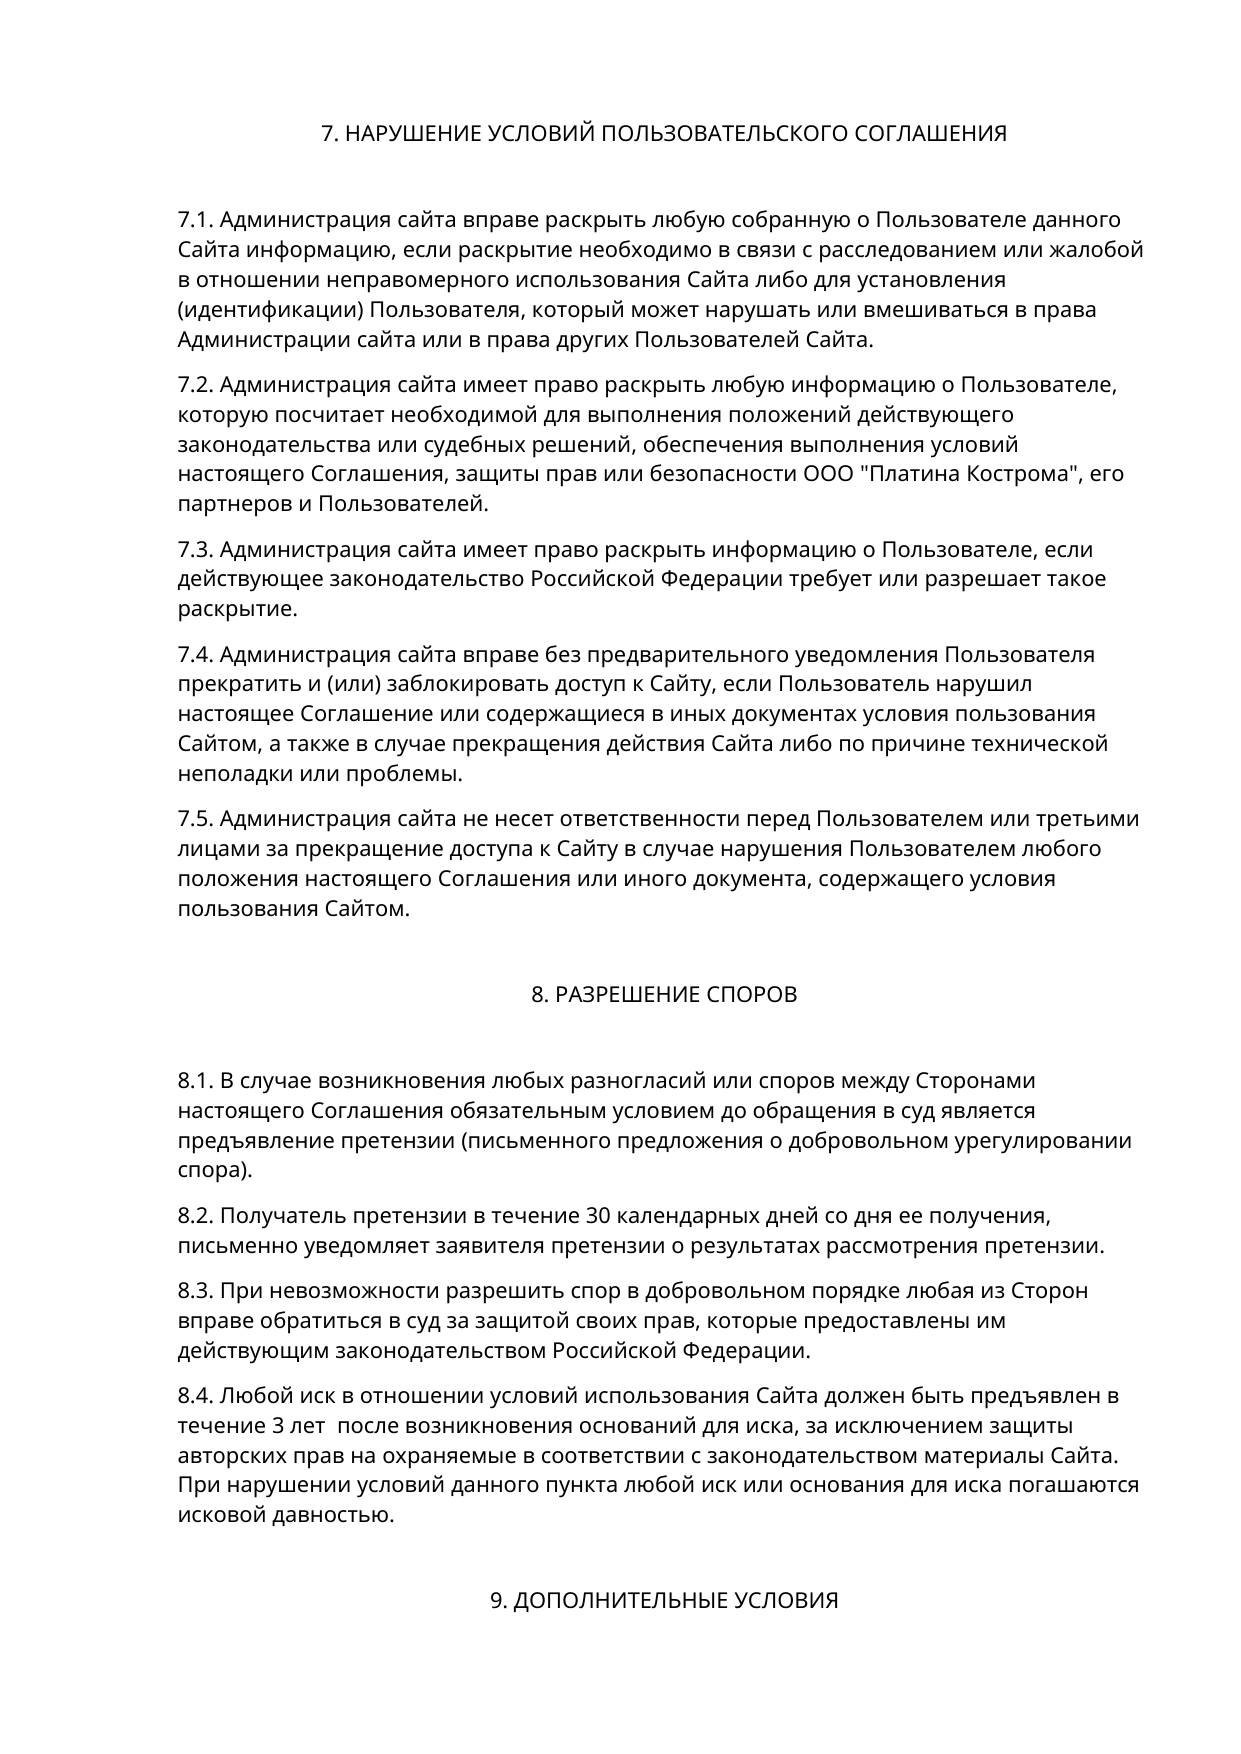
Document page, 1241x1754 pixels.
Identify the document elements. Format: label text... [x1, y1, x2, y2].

text 7.2. Администрация сайта имеет право раскрыть любую информацию о Пользователе, которую посчитает необходимой для выполнения положений действующего законодательства или судебных решений, обеспечения выполнения условий настоящего Соглашения, защиты прав или безопасности OOO "Платина Кострома", его партнеров и Пользователей. [177, 369, 1152, 518]
text 8. РАЗРЕШЕНИЕ СПОРОВ [177, 979, 1152, 1008]
text 7.5. Администрация сайта не несет ответственности перед Пользователем или третьими лицами за прекращение доступа к Сайту в случае нарушения Пользователем любого положения настоящего Соглашения или иного документа, содержащего условия пользования Сайтом. [177, 803, 1152, 922]
text 8.4. Любой иск в отношении условий использования Сайта должен быть предъявлен в течение 3 лет после возникновения оснований для иска, за исключением защиты авторских прав на охраняемые в соответствии с законодательством материалы Сайта. При нарушении условий данного пункта любой иск или основания для иска погашаются исковой давностью. [177, 1380, 1152, 1529]
text 8.2. Получатель претензии в течение 30 календарных дней со дня ее получения, письменно уведомляет заявителя претензии о результатах рассмотрения претензии. [177, 1200, 1152, 1259]
text 7.3. Администрация сайта имеет право раскрыть информацию о Пользователе, если действующее законодательство Российской Федерации требует или разрешает такое раскрытие. [177, 533, 1152, 623]
text 9. ДОПОЛНИТЕЛЬНЫЕ УСЛОВИЯ [177, 1585, 1152, 1615]
text 8.1. В случае возникновения любых разногласий или споров между Сторонами настоящего Соглашения обязательным условием до обращения в суд является предъявление претензии (письменного предложения о добровольном урегулировании спора). [177, 1065, 1152, 1184]
text 7. НАРУШЕНИЕ УСЛОВИЙ ПОЛЬЗОВАТЕЛЬСКОГО СОГЛАШЕНИЯ [177, 118, 1152, 148]
text 8.3. При невозможности разрешить спор в добровольном порядке любая из Сторон вправе обратиться в суд за защитой своих прав, которые предоставлены им действующим законодательством Российской Федерации. [177, 1275, 1152, 1364]
text 7.4. Администрация сайта вправе без предварительного уведомления Пользователя прекратить и (или) заблокировать доступ к Сайту, если Пользователь нарушил настоящее Соглашение или содержащиеся в иных документах условия пользования Сайтом, а также в случае прекращения действия Сайта либо по причине технической неполадки или проблемы. [177, 638, 1152, 787]
text 7.1. Администрация сайта вправе раскрыть любую собранную о Пользователе данного Сайта информацию, если раскрытие необходимо в связи с расследованием или жалобой в отношении неправомерного использования Сайта либо для установления (идентификации) Пользователя, который может нарушать или вмешиваться в права Администрации сайта или в права других Пользователей Сайта. [177, 204, 1152, 353]
